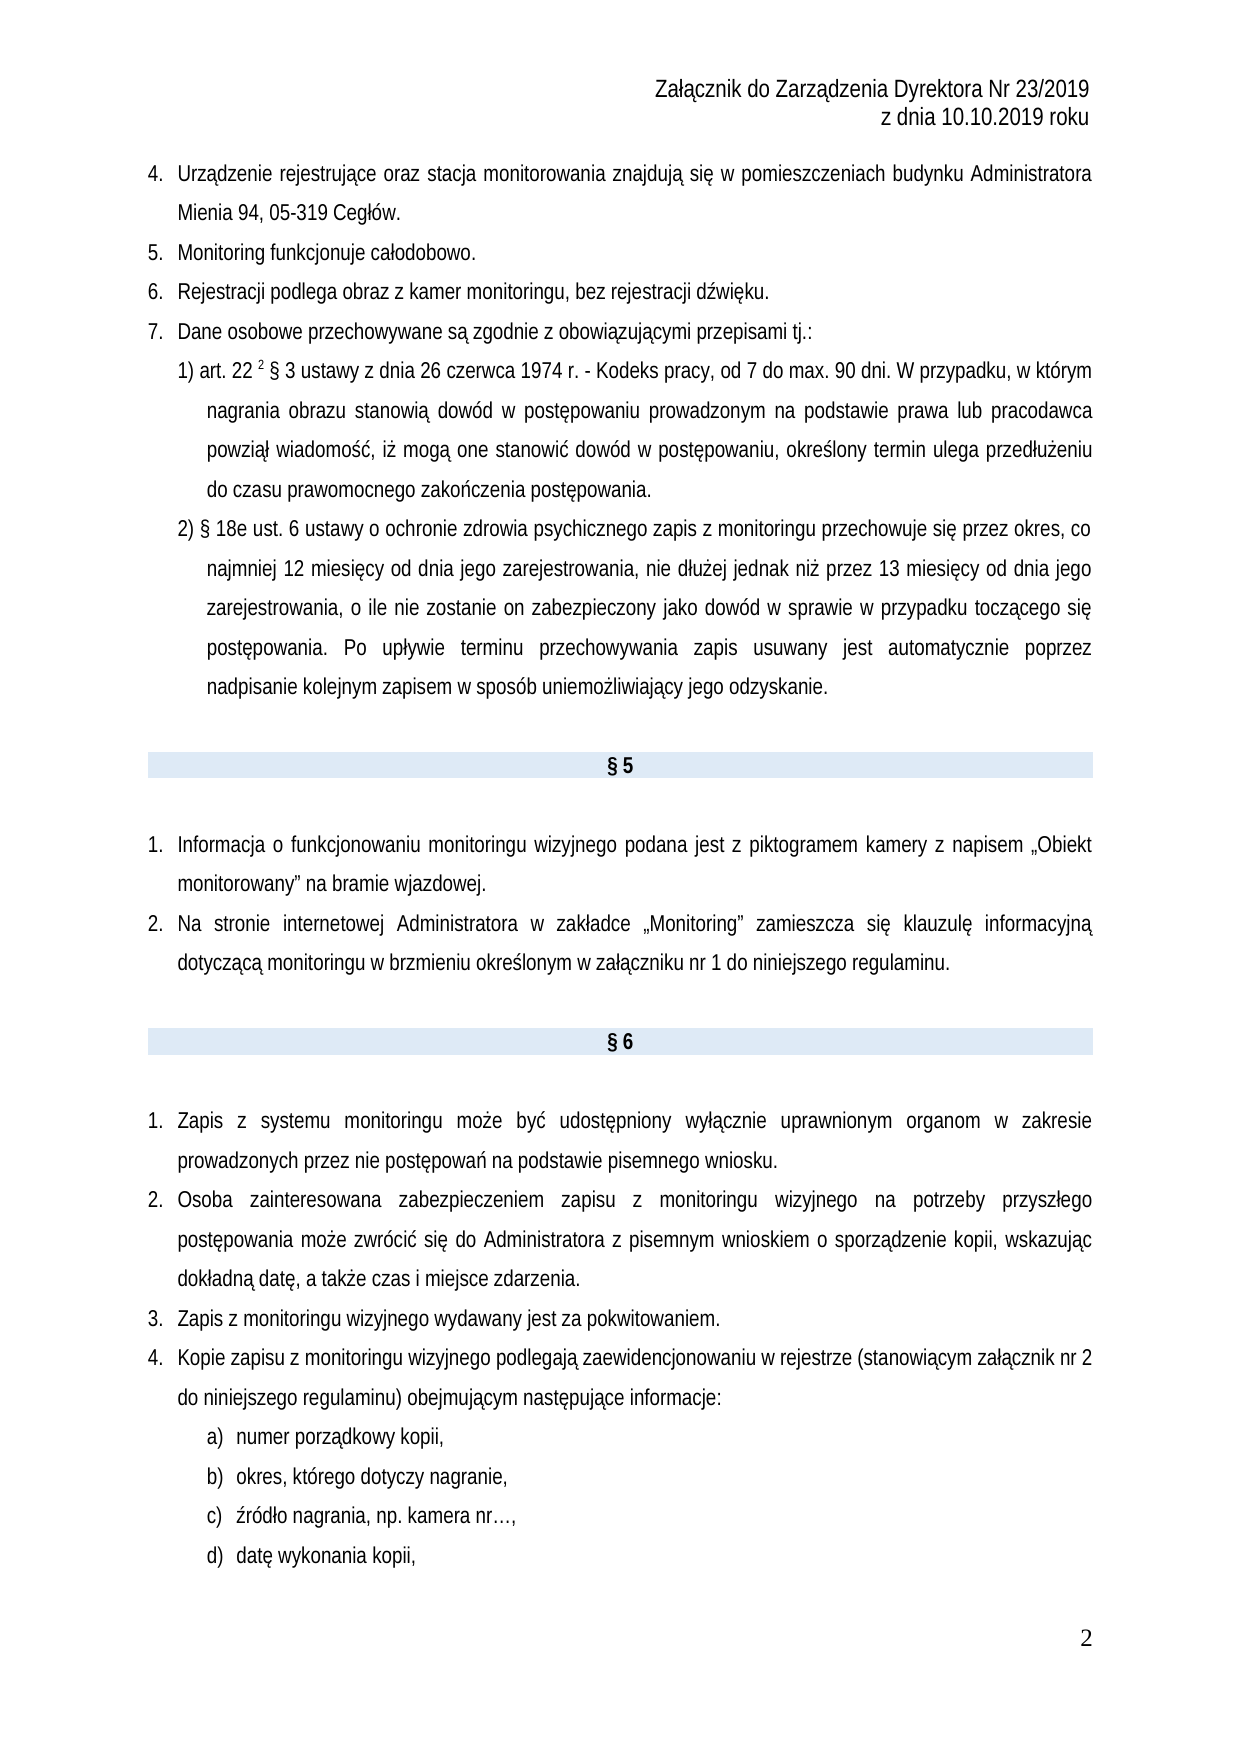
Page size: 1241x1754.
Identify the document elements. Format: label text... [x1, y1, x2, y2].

list Zapis z monitoringu wizyjnego wydawany jest za pokwitowaniem. [148, 1305, 1093, 1331]
list źródło nagrania, np. kamera nr…, [207, 1502, 1093, 1528]
list datę wykonania kopii, [207, 1542, 1093, 1568]
list § 5 [148, 752, 1093, 778]
list Monitoring funkcjonuje całodobowo. [148, 239, 1093, 265]
list 2) § 18e ust. 6 ustawy o ochronie zdrowia psychicznego zapis z monitoringu przechowuje się przez okres, co najmniej 12 miesięcy od dnia jego zarejestrowania, nie dłużej jednak niż przez 13 miesięcy od dnia jego zarejestrowania, o ile nie zostanie on zabezpieczony jako dowód w sprawie w przypadku toczącego się postępowania. Po upływie terminu przechowywania zapis usuwany jest automatycznie poprzez nadpisanie kolejnym zapisem w sposób uniemożliwiający jego odzyskanie. [177, 515, 1093, 699]
list Kopie zapisu z monitoringu wizyjnego podlegają zaewidencjonowaniu w rejestrze (stanowiącym załącznik nr 2 do niniejszego regulaminu) obejmującym następujące informacje: [148, 1344, 1093, 1410]
list Zapis z systemu monitoringu może być udostępniony wyłącznie uprawnionym organom w zakresie prowadzonych przez nie postępowań na podstawie pisemnego wniosku. [148, 1107, 1093, 1173]
list § 6 [148, 1028, 1093, 1055]
list Informacja o funkcjonowaniu monitoringu wizyjnego podana jest z piktogramem kamery z napisem „Obiekt monitorowany” na bramie wjazdowej. [148, 831, 1093, 897]
list Rejestracji podlega obraz z kamer monitoringu, bez rejestracji dźwięku. [148, 278, 1093, 304]
list Na stronie internetowej Administratora w zakładce „Monitoring” zamieszcza się klauzulę informacyjną dotyczącą monitoringu w brzmieniu określonym w załączniku nr 1 do niniejszego regulaminu. [148, 910, 1093, 976]
list numer porządkowy kopii, [207, 1423, 1093, 1449]
list Urządzenie rejestrujące oraz stacja monitorowania znajdują się w pomieszczeniach budynku Administratora Mienia 94, 05-319 Cegłów. [148, 160, 1093, 226]
list Osoba zainteresowana zabezpieczeniem zapisu z monitoringu wizyjnego na potrzeby przyszłego postępowania może zwrócić się do Administratora z pisemnym wnioskiem o sporządzenie kopii, wskazując dokładną datę, a także czas i miejsce zdarzenia. [148, 1186, 1093, 1292]
list 1) art. 22 2 § 3 ustawy z dnia 26 czerwca 1974 r. - Kodeks pracy, od 7 do max. 90 dni. W przypadku, w którym nagrania obrazu stanowią dowód w postępowaniu prowadzonym na podstawie prawa lub pracodawca powziął wiadomość, iż mogą one stanowić dowód w postępowaniu, określony termin ulega przedłużeniu do czasu prawomocnego zakończenia postępowania. [177, 357, 1093, 502]
list okres, którego dotyczy nagranie, [207, 1463, 1093, 1489]
list Dane osobowe przechowywane są zgodnie z obowiązującymi przepisami tj.: [148, 318, 1093, 344]
